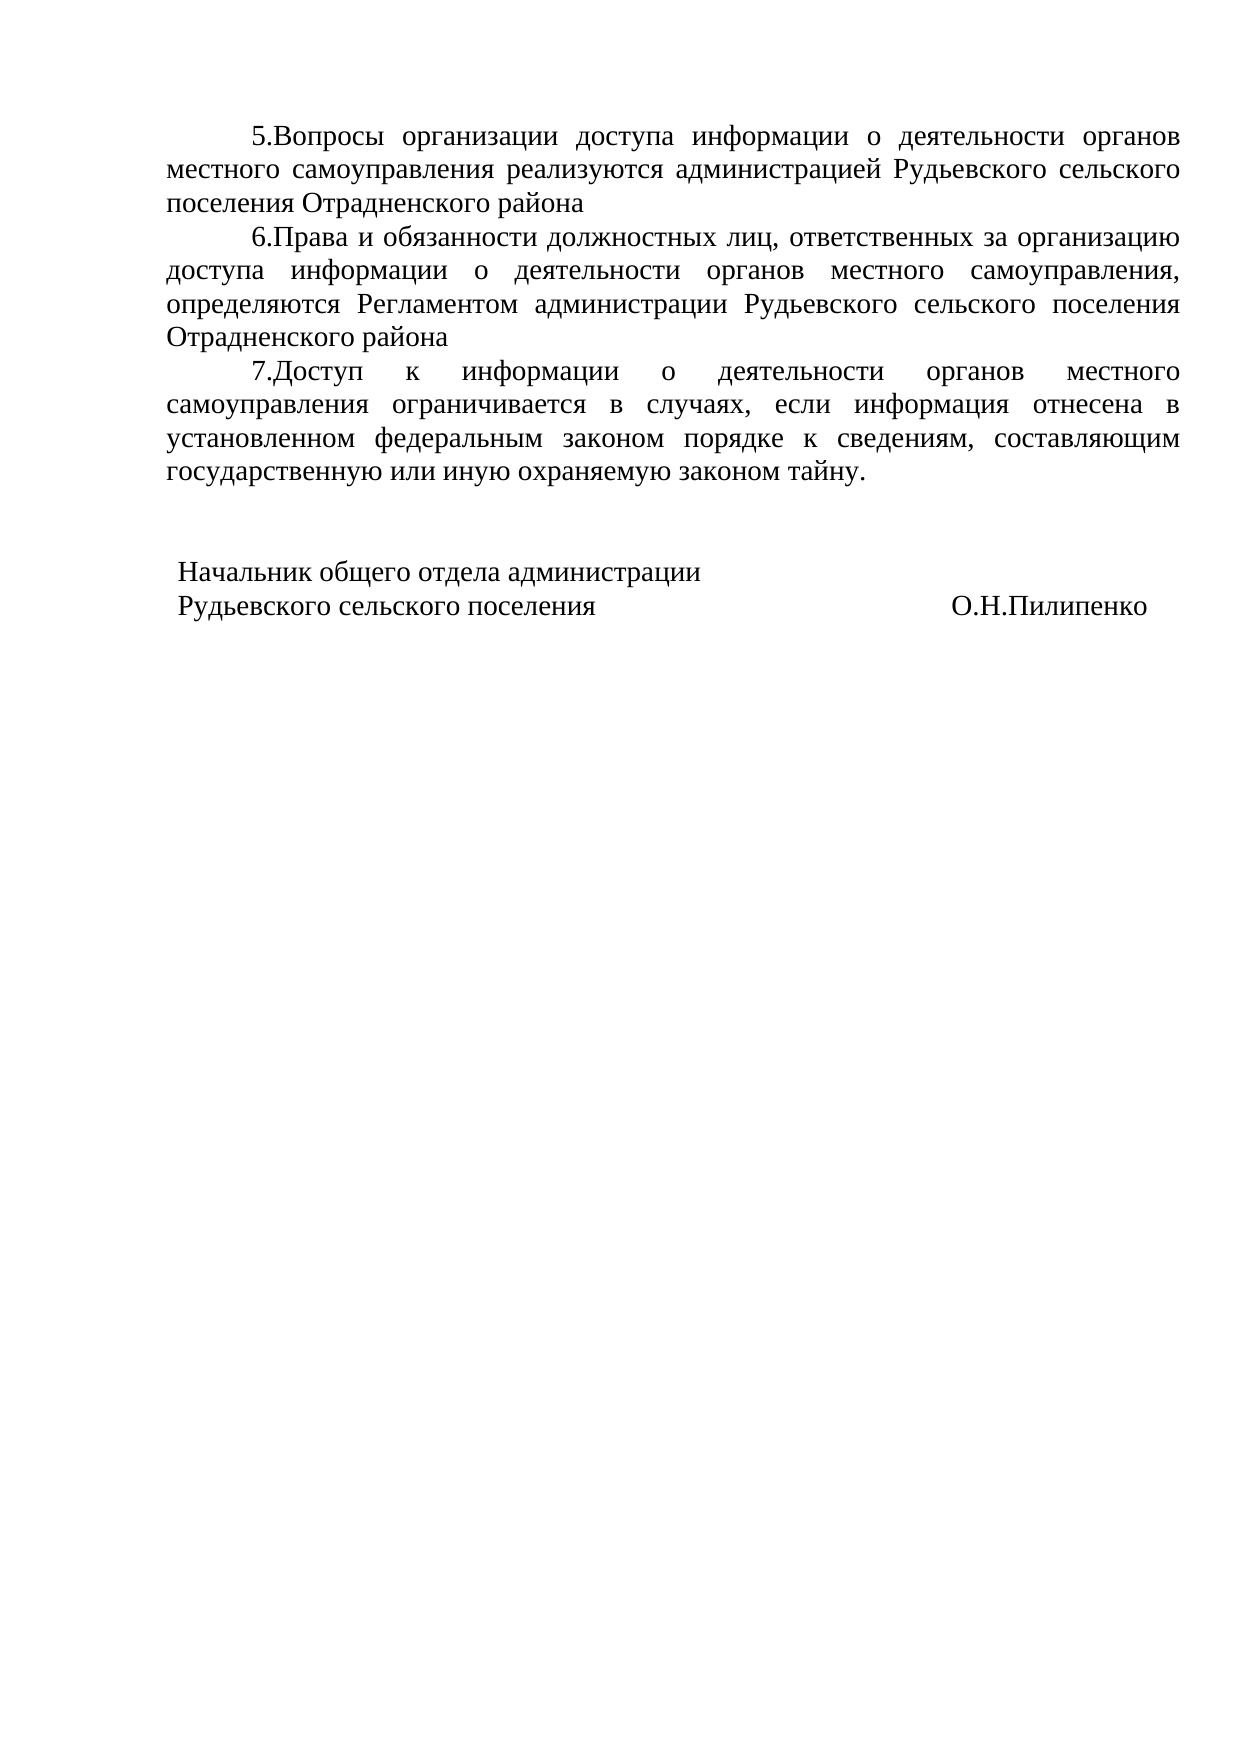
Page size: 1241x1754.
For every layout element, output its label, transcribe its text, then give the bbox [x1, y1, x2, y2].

text 6.Права и обязанности должностных лиц, ответственных за организацию доступа информации о деятельности органов местного самоуправления, определяются Регламентом администрации Рудьевского сельского поселения Отрадненского района [166, 219, 1181, 353]
list Начальник общего отдела администрации [177, 554, 1181, 588]
text 7.Доступ к информации о деятельности органов местного самоуправления ограничивается в случаях, если информация отнесена в установленном федеральным законом порядке к сведениям, составляющим государственную или иную охраняемую законом тайну. [166, 353, 1181, 487]
list Рудьевского сельского поселения О.Н.Пилипенко [177, 588, 1181, 621]
text 5.Вопросы организации доступа информации о деятельности органов местного самоуправления реализуются администрацией Рудьевского сельского поселения Отрадненского района [166, 118, 1181, 219]
